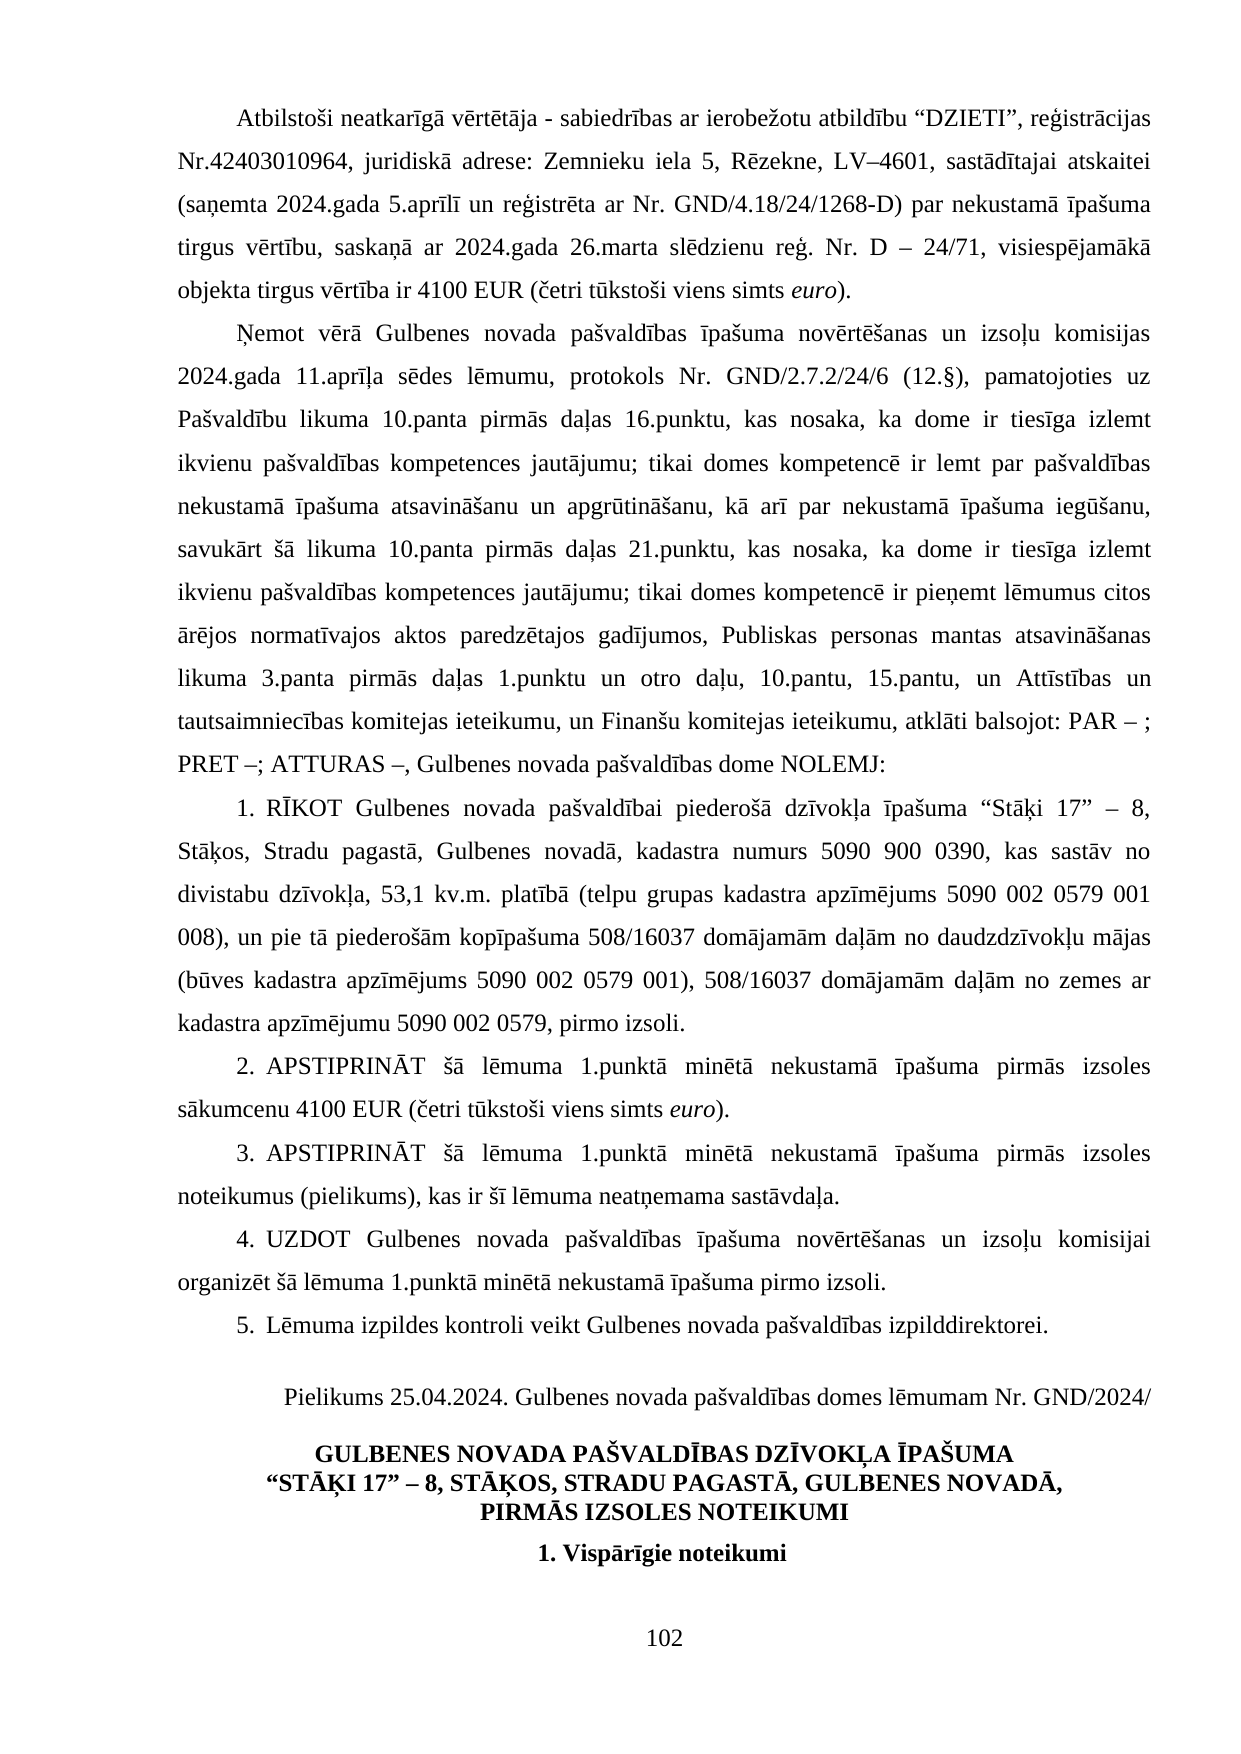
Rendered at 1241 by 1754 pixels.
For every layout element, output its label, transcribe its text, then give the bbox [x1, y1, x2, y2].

text “Stāķi 17” – 8, Stāķos, Stradu pagastā, Gulbenes novadā, [177, 1468, 1152, 1497]
text Ņemot vērā Gulbenes novada pašvaldības īpašuma novērtēšanas un izsoļu komisijas 2024.gada 11.aprīļa sēdes lēmumu, protokols Nr. GND/2.7.2/24/6 (12.§), pamatojoties uz Pašvaldību likuma 10.panta pirmās daļas 16.punktu, kas nosaka, ka dome ir tiesīga izlemt ikvienu pašvaldības kompetences jautājumu; tikai domes kompetencē ir lemt par pašvaldības nekustamā īpašuma atsavināšanu un apgrūtināšanu, kā arī par nekustamā īpašuma iegūšanu, savukārt šā likuma 10.panta pirmās daļas 21.punktu, kas nosaka, ka dome ir tiesīga izlemt ikvienu pašvaldības kompetences jautājumu; tikai domes kompetencē ir pieņemt lēmumus citos ārējos normatīvajos aktos paredzētajos gadījumos, Publiskas personas mantas atsavināšanas likuma 3.panta pirmās daļas 1.punktu un otro daļu, 10.pantu, 15.pantu, un Attīstības un tautsaimniecības komitejas ieteikumu, un Finanšu komitejas ieteikumu, atklāti balsojot: PAR – ; PRET –; ATTURAS –, Gulbenes novada pašvaldības dome NOLEMJ: [177, 318, 1152, 778]
list Lēmuma izpildes kontroli veikt Gulbenes novada pašvaldības izpilddirektorei. [177, 1310, 1152, 1339]
list RĪKOT Gulbenes novada pašvaldībai piederošā dzīvokļa īpašuma “Stāķi 17” – 8, Stāķos, Stradu pagastā, Gulbenes novadā, kadastra numurs 5090 900 0390, kas sastāv no divistabu dzīvokļa, 53,1 kv.m. platībā (telpu grupas kadastra apzīmējums 5090 002 0579 001 008), un pie tā piederošām kopīpašuma 508/16037 domājamām daļām no daudzdzīvokļu mājas (būves kadastra apzīmējums 5090 002 0579 001), 508/16037 domājamām daļām no zemes ar kadastra apzīmējumu 5090 002 0579, pirmo izsoli. [177, 793, 1152, 1037]
text Pielikums 25.04.2024. Gulbenes novada pašvaldības domes lēmumam Nr. GND/2024/ [177, 1382, 1152, 1411]
text PIRMĀS IZSOLES NOTEIKUMI [177, 1497, 1152, 1526]
list APSTIPRINĀT šā lēmuma 1.punktā minētā nekustamā īpašuma pirmās izsoles noteikumus (pielikums), kas ir šī lēmuma neatņemama sastāvdaļa. [177, 1138, 1152, 1209]
list UZDOT Gulbenes novada pašvaldības īpašuma novērtēšanas un izsoļu komisijai organizēt šā lēmuma 1.punktā minētā nekustamā īpašuma pirmo izsoli. [177, 1224, 1152, 1296]
text 1. Vispārīgie noteikumi [177, 1538, 1147, 1567]
text Atbilstoši neatkarīgā vērtētāja - sabiedrības ar ierobežotu atbildību “DZIETI”, reģistrācijas Nr.42403010964, juridiskā adrese: Zemnieku iela 5, Rēzekne, LV–4601, sastādītajai atskaitei (saņemta 2024.gada 5.aprīlī un reģistrēta ar Nr. GND/4.18/24/1268-D) par nekustamā īpašuma tirgus vērtību, saskaņā ar 2024.gada 26.marta slēdzienu reģ. Nr. D – 24/71, visiespējamākā objekta tirgus vērtība ir 4100 EUR (četri tūkstoši viens simts euro). [177, 103, 1152, 304]
list APSTIPRINĀT šā lēmuma 1.punktā minētā nekustamā īpašuma pirmās izsoles sākumcenu 4100 EUR (četri tūkstoši viens simts euro). [177, 1051, 1152, 1123]
text Gulbenes novada pašvaldības dzīvokļa īpašuma [177, 1439, 1152, 1468]
